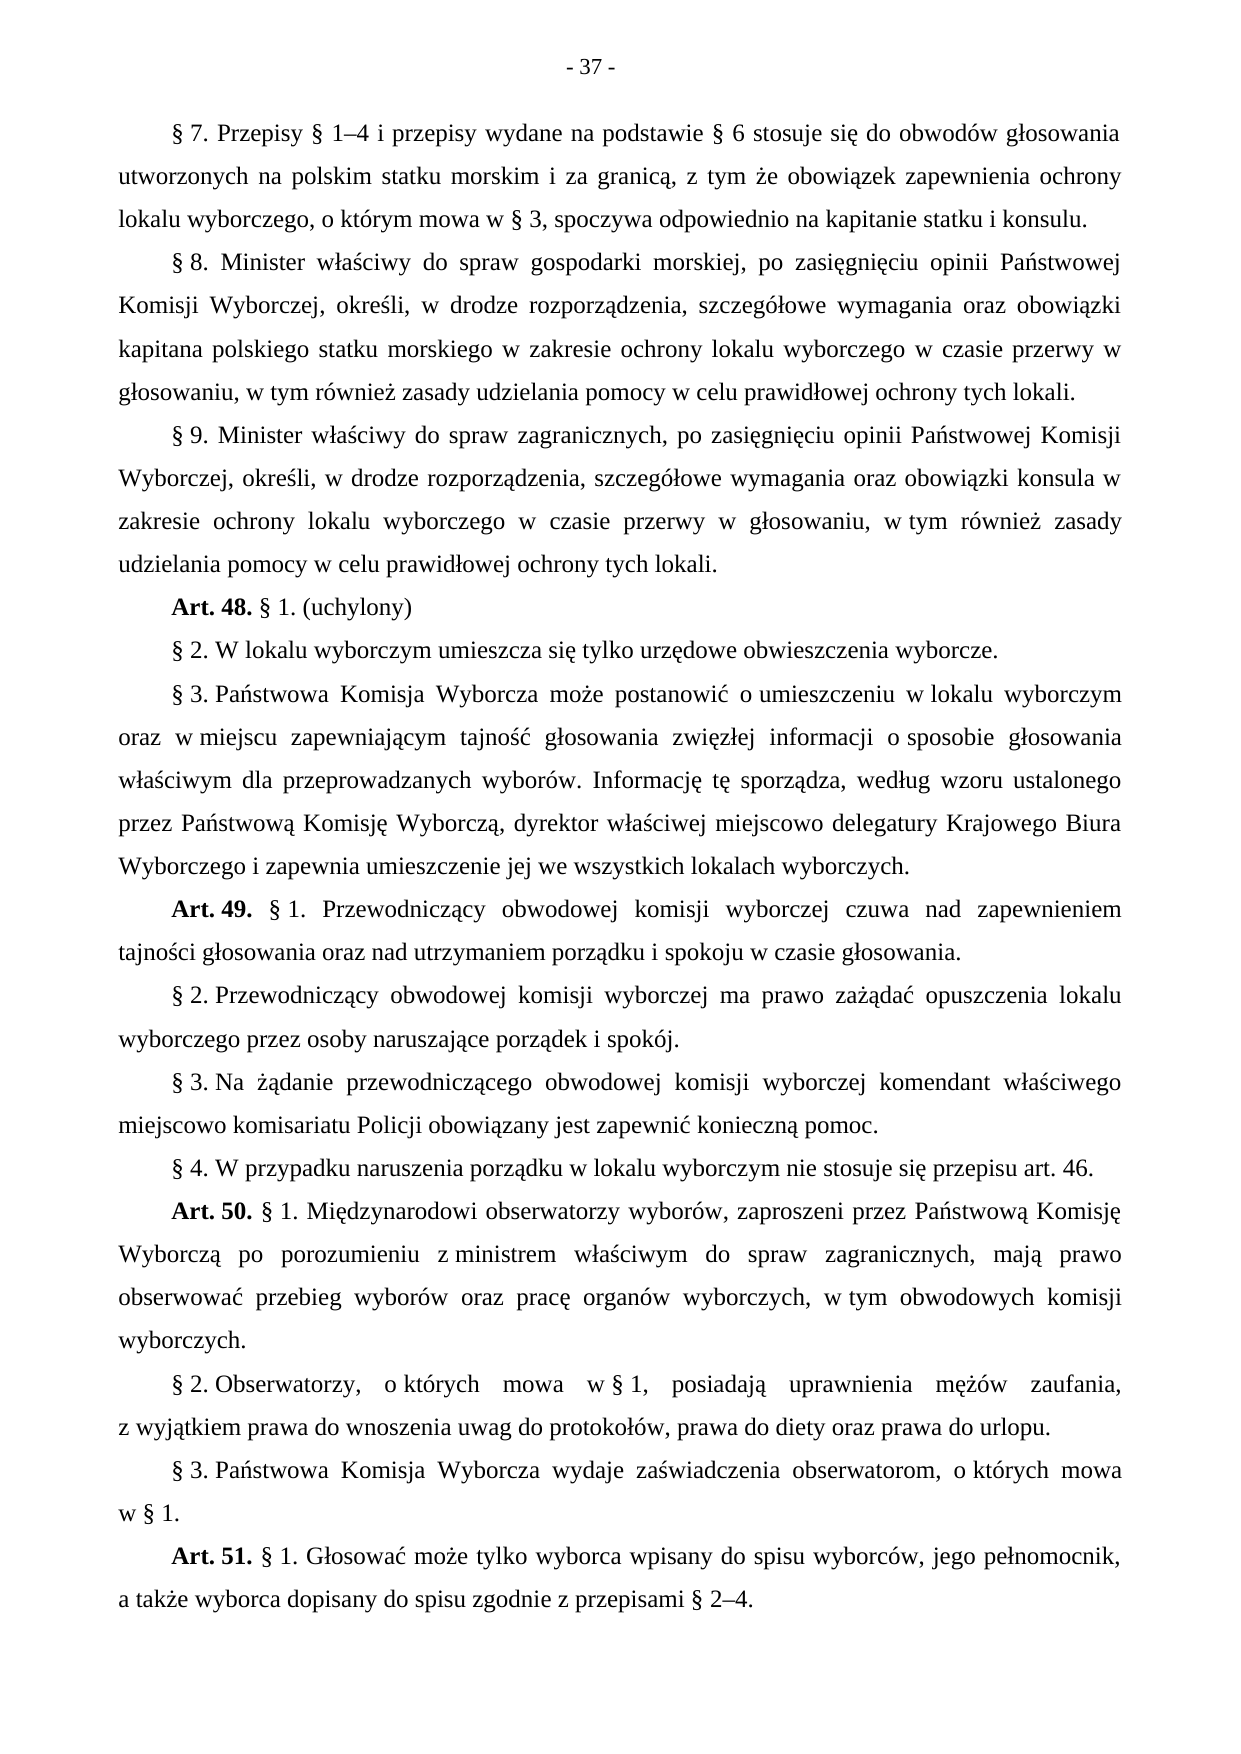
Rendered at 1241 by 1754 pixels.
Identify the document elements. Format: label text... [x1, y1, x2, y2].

text Art. 48. § 1. (uchylony) [118, 592, 1122, 621]
text § 9. Minister właściwy do spraw zagranicznych, po zasięgnięciu opinii Państwowej Komisji Wyborczej, określi, w drodze rozporządzenia, szczegółowe wymagania oraz obowiązki konsula w zakresie ochrony lokalu wyborczego w czasie przerwy w głosowaniu, w tym również zasady udzielania pomocy w celu prawidłowej ochrony tych lokali. [118, 420, 1122, 578]
text § 8. Minister właściwy do spraw gospodarki morskiej, po zasięgnięciu opinii Państwowej Komisji Wyborczej, określi, w drodze rozporządzenia, szczegółowe wymagania oraz obowiązki kapitana polskiego statku morskiego w zakresie ochrony lokalu wyborczego w czasie przerwy w głosowaniu, w tym również zasady udzielania pomocy w celu prawidłowej ochrony tych lokali. [118, 247, 1122, 406]
text § 2. Obserwatorzy, o których mowa w § 1, posiadają uprawnienia mężów zaufania, z wyjątkiem prawa do wnoszenia uwag do protokołów, prawa do diety oraz prawa do urlopu. [118, 1369, 1122, 1441]
text § 2. Przewodniczący obwodowej komisji wyborczej ma prawo zażądać opuszczenia lokalu wyborczego przez osoby naruszające porządek i spokój. [118, 981, 1122, 1052]
text § 2. W lokalu wyborczym umieszcza się tylko urzędowe obwieszczenia wyborcze. [118, 636, 1122, 664]
text § 3. Państwowa Komisja Wyborcza może postanowić o umieszczeniu w lokalu wyborczym oraz w miejscu zapewniającym tajność głosowania zwięzłej informacji o sposobie głosowania właściwym dla przeprowadzanych wyborów. Informację tę sporządza, według wzoru ustalonego przez Państwową Komisję Wyborczą, dyrektor właściwej miejscowo delegatury Krajowego Biura Wyborczego i zapewnia umieszczenie jej we wszystkich lokalach wyborczych. [118, 679, 1122, 880]
text Art. 50. § 1. Międzynarodowi obserwatorzy wyborów, zaproszeni przez Państwową Komisję Wyborczą po porozumieniu z ministrem właściwym do spraw zagranicznych, mają prawo obserwować przebieg wyborów oraz pracę organów wyborczych, w tym obwodowych komisji wyborczych. [118, 1196, 1122, 1354]
text Art. 51. § 1. Głosować może tylko wyborca wpisany do spisu wyborców, jego pełnomocnik, a także wyborca dopisany do spisu zgodnie z przepisami § 2–4. [118, 1541, 1122, 1613]
text Art. 49. § 1. Przewodniczący obwodowej komisji wyborczej czuwa nad zapewnieniem tajności głosowania oraz nad utrzymaniem porządku i spokoju w czasie głosowania. [118, 894, 1122, 966]
text § 4. W przypadku naruszenia porządku w lokalu wyborczym nie stosuje się przepisu art. 46. [118, 1153, 1122, 1182]
text § 7. Przepisy § 1–4 i przepisy wydane na podstawie § 6 stosuje się do obwodów głosowania utworzonych na polskim statku morskim i za granicą, z tym że obowiązek zapewnienia ochrony lokalu wyborczego, o którym mowa w § 3, spoczywa odpowiednio na kapitanie statku i konsulu. [118, 118, 1122, 233]
text § 3. Na żądanie przewodniczącego obwodowej komisji wyborczej komendant właściwego miejscowo komisariatu Policji obowiązany jest zapewnić konieczną pomoc. [118, 1067, 1122, 1139]
text § 3. Państwowa Komisja Wyborcza wydaje zaświadczenia obserwatorom, o których mowa w § 1. [118, 1455, 1122, 1527]
